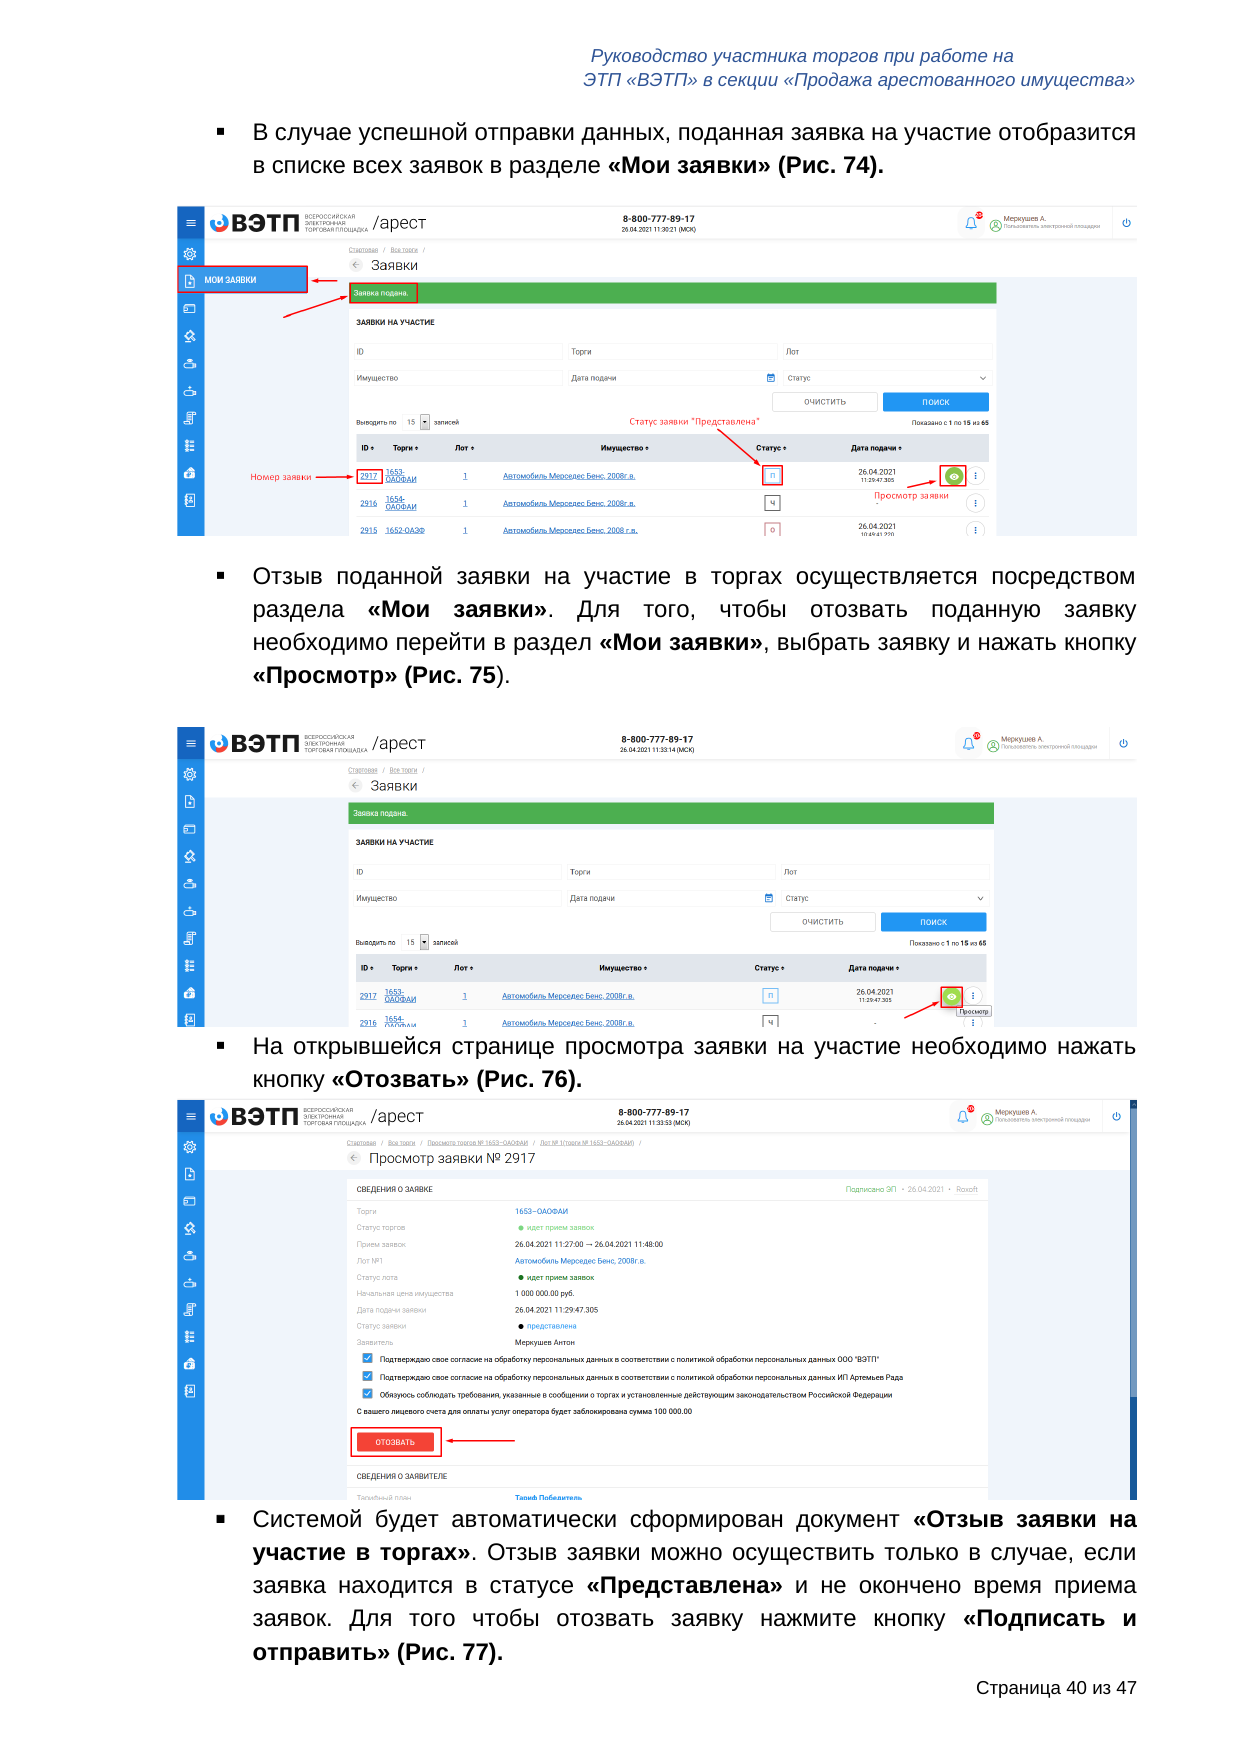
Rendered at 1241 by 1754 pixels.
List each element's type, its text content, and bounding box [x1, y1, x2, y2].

list В случае успешной отправки данных, поданная заявка на участие отобразится в списке всех заявок в разделе «Мои заявки» (Рис. 74). [215, 118, 1137, 179]
list На открывшейся странице просмотра заявки на участие необходимо нажать кнопку «Отозвать» (Рис. 76). [215, 1032, 1137, 1093]
list Системой будет автоматически сформирован документ «Отзыв заявки на участие в торгах». Отзыв заявки можно осуществить только в случае, если заявка находится в статусе «Представлена» и не окончено время приема заявок. Для того чтобы отозвать заявку нажмите кнопку «Подписать и отправить» (Рис. 77). [215, 1505, 1137, 1665]
picture [177, 205, 1137, 536]
list Отзыв поданной заявки на участие в торгах осуществляется посредством раздела «Мои заявки». Для того, чтобы отозвать поданную заявку необходимо перейти в раздел «Мои заявки», выбрать заявку и нажать кнопку «Просмотр» (Рис. 75). [215, 562, 1137, 689]
picture [177, 1098, 1137, 1500]
picture [177, 727, 1137, 1027]
